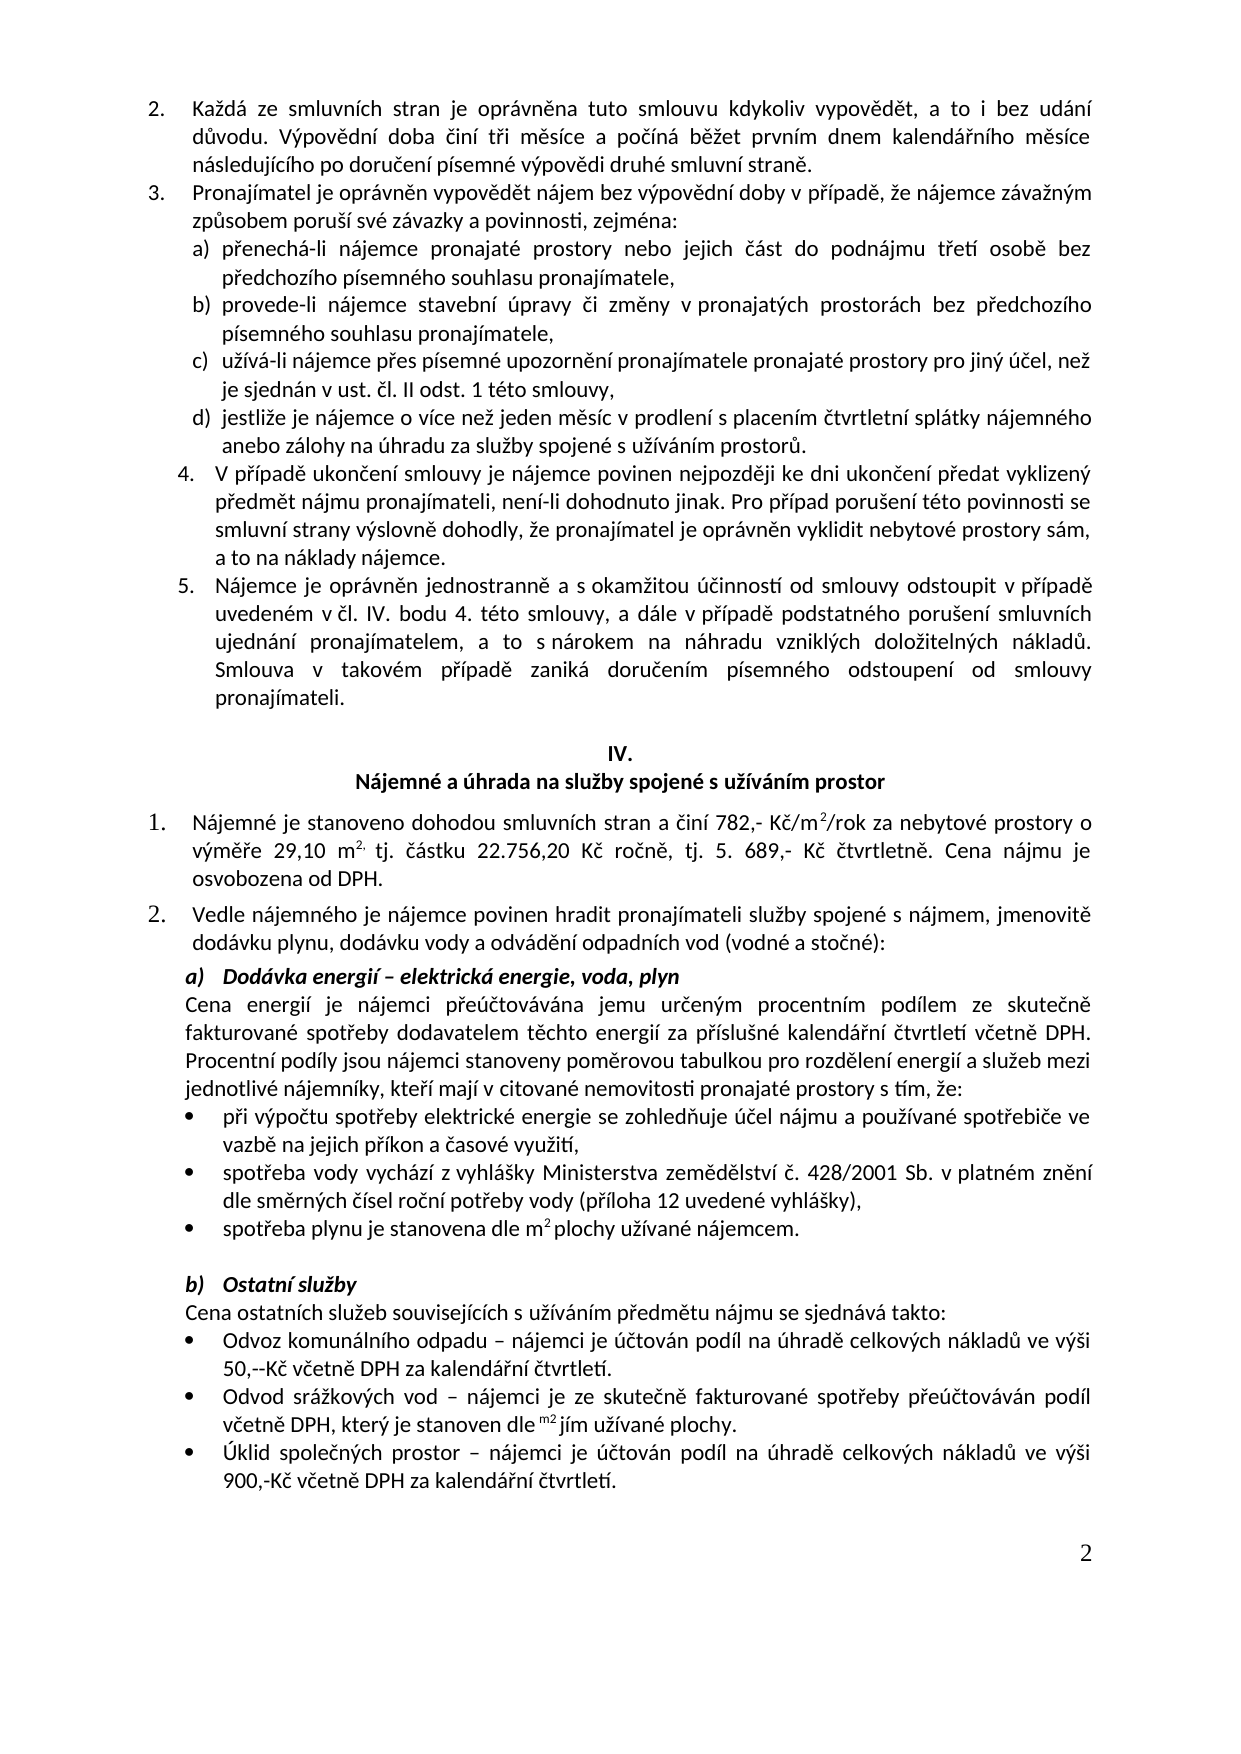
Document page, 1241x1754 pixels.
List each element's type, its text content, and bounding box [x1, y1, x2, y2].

list užívá-li nájemce přes písemné upozornění pronajímatele pronajaté prostory pro jiný účel, než je sjednán v ust. čl. II odst. 1 této smlouvy, [192, 347, 1092, 403]
text Cena ostatních služeb souvisejících s užíváním předmětu nájmu se sjednává takto: [185, 1298, 1092, 1326]
list Pronajímatel je oprávněn vypovědět nájem bez výpovědní doby v případě, že nájemce závažným způsobem poruší své závazky a povinnosti, zejména: [148, 178, 1092, 234]
list provede-li nájemce stavební úpravy či změny v pronajatých prostorách bez předchozího písemného souhlasu pronajímatele, [192, 291, 1092, 347]
list jestliže je nájemce o více než jeden měsíc v prodlení s placením čtvrtletní splátky nájemného anebo zálohy na úhradu za služby spojené s užíváním prostorů. [192, 403, 1092, 459]
subtitle při výpočtu spotřeby elektrické energie se zohledňuje účel nájmu a používané spotřebiče ve vazbě na jejich příkon a časové využití, [185, 1102, 1092, 1158]
list Dodávka energií – elektrická energie, voda, plyn [185, 962, 1092, 990]
text Nájemné a úhrada na služby spojené s užíváním prostor [148, 767, 1092, 795]
list přenechá-li nájemce pronajaté prostory nebo jejich část do podnájmu třetí osobě bez předchozího písemného souhlasu pronajímatele, [192, 234, 1092, 291]
list Vedle nájemného je nájemce povinen hradit pronajímateli služby spojené s nájmem, jmenovitě dodávku plynu, dodávku vody a odvádění odpadních vod (vodné a stočné): [148, 899, 1092, 956]
list spotřeba plynu je stanovena dle m2 plochy užívané nájemcem. [185, 1214, 1092, 1242]
list Odvoz komunálního odpadu – nájemci je účtován podíl na úhradě celkových nákladů ve výši 50,--Kč včetně DPH za kalendářní čtvrtletí. [185, 1326, 1092, 1382]
list Ostatní služby [185, 1270, 1092, 1298]
list Každá ze smluvních stran je oprávněna tuto smlouvu kdykoliv vypovědět, a to i bez udání důvodu. Výpovědní doba činí tři měsíce a počíná běžet prvním dnem kalendářního měsíce následujícího po doručení písemné výpovědi druhé smluvní straně. [148, 94, 1092, 178]
list spotřeba vody vychází z vyhlášky Ministerstva zemědělství č. 428/2001 Sb. v platném znění dle směrných čísel roční potřeby vody (příloha 12 uvedené vyhlášky), [185, 1158, 1092, 1214]
list Odvod srážkových vod – nájemci je ze skutečně fakturované spotřeby přeúčtováván podíl včetně DPH, který je stanoven dle m2 jím užívané plochy. [185, 1382, 1092, 1438]
list Nájemce je oprávněn jednostranně a s okamžitou účinností od smlouvy odstoupit v případě uvedeném v čl. IV. bodu 4. této smlouvy, a dále v případě podstatného porušení smluvních ujednání pronajímatelem, a to s nárokem na náhradu vzniklých doložitelných nákladů. Smlouva v takovém případě zaniká doručením písemného odstoupení od smlouvy pronajímateli. [177, 571, 1092, 711]
list Nájemné je stanoveno dohodou smluvních stran a činí 782,- Kč/m2/rok za nebytové prostory o výměře 29,10 m2, tj. částku 22.756,20 Kč ročně, tj. 5. 689,- Kč čtvrtletně. Cena nájmu je osvobozena od DPH. [148, 807, 1092, 893]
list V případě ukončení smlouvy je nájemce povinen nejpozději ke dni ukončení předat vyklizený předmět nájmu pronajímateli, není-li dohodnuto jinak. Pro případ porušení této povinnosti se smluvní strany výslovně dohodly, že pronajímatel je oprávněn vyklidit nebytové prostory sám, a to na náklady nájemce. [177, 459, 1092, 571]
text Cena energií je nájemci přeúčtovávána jemu určeným procentním podílem ze skutečně fakturované spotřeby dodavatelem těchto energií za příslušné kalendářní čtvrtletí včetně DPH. Procentní podíly jsou nájemci stanoveny poměrovou tabulkou pro rozdělení energií a služeb mezi jednotlivé nájemníky, kteří mají v citované nemovitosti pronajaté prostory s tím, že: [185, 990, 1092, 1102]
list Úklid společných prostor – nájemci je účtován podíl na úhradě celkových nákladů ve výši 900,-Kč včetně DPH za kalendářní čtvrtletí. [185, 1438, 1092, 1494]
text IV. [148, 739, 1092, 767]
